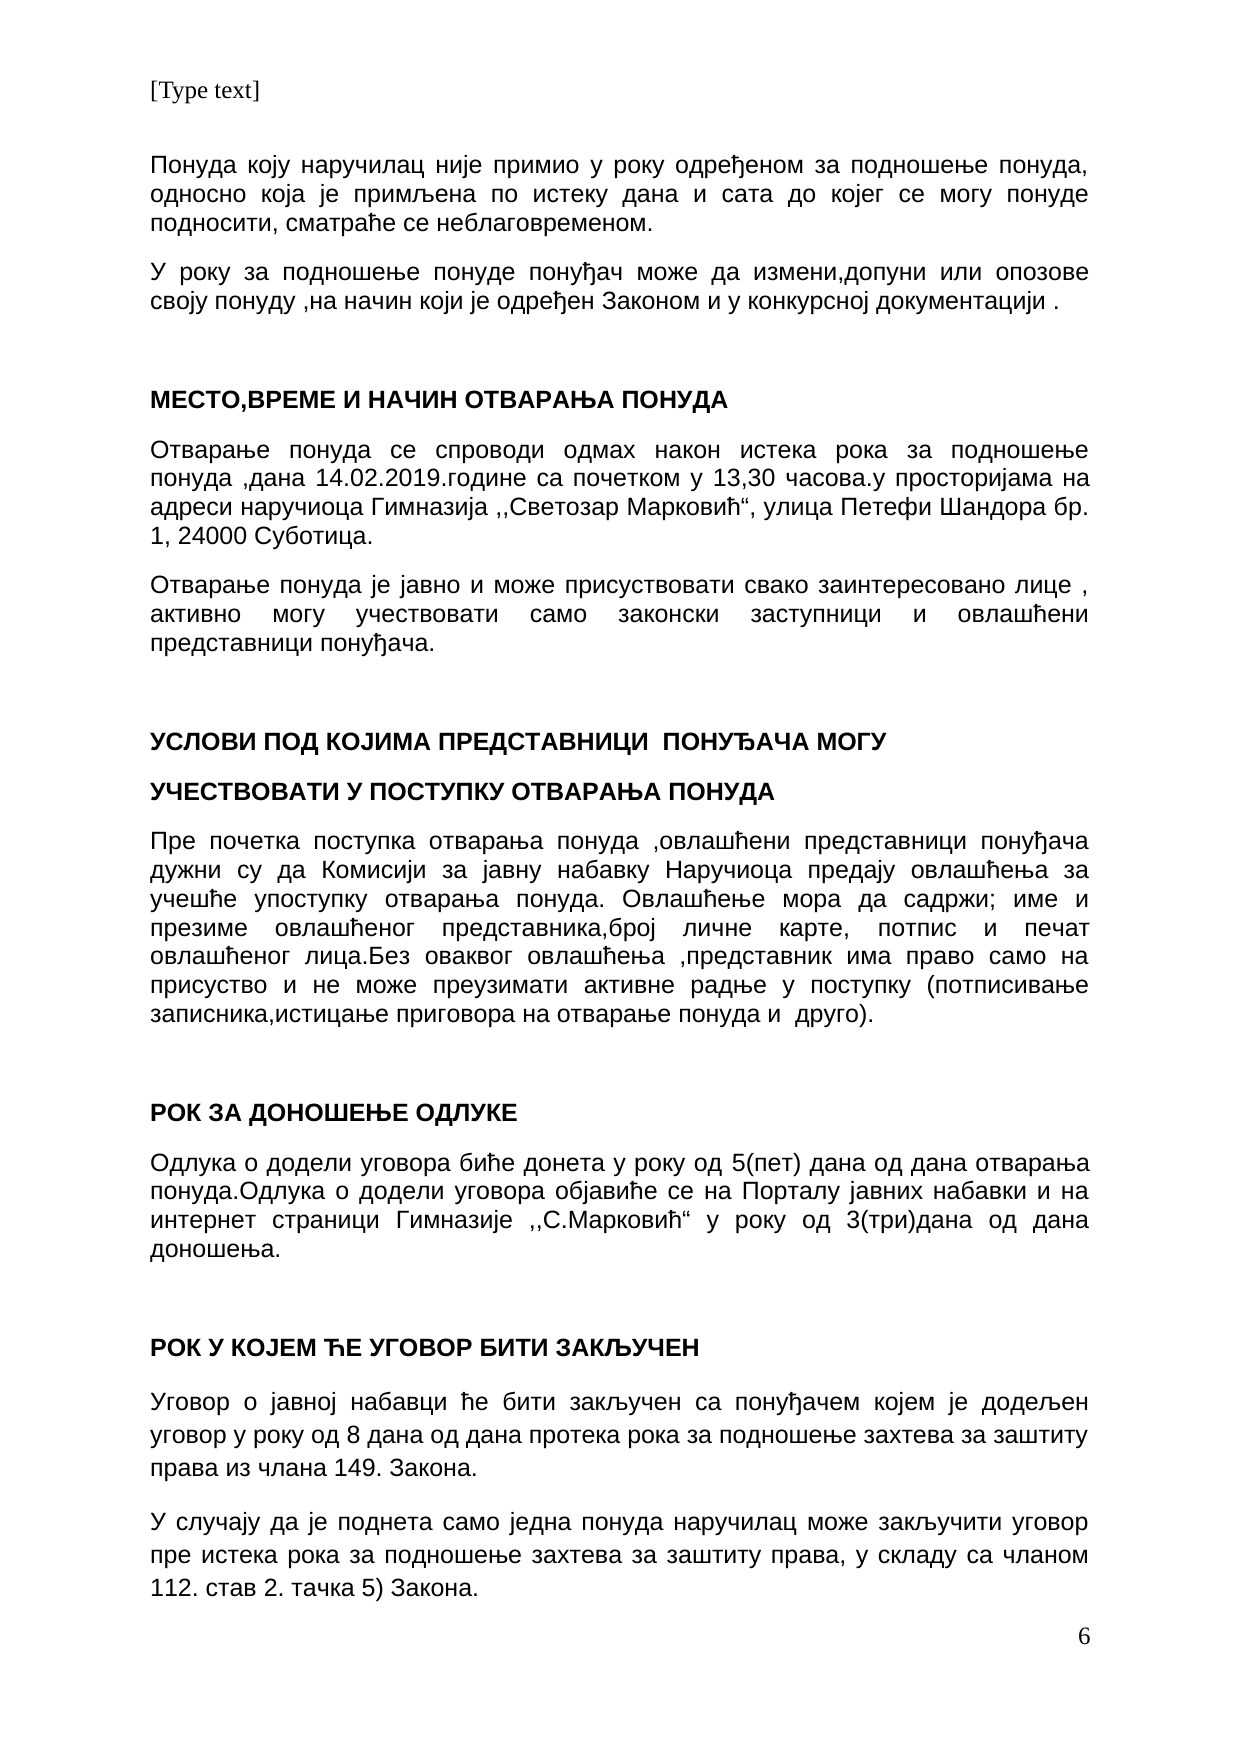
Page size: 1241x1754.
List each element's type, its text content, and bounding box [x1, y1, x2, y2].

text Отварање понуда се спроводи одмах након истека рока за подношење понуда ,дана 14.02.2019.године са почетком у 13,30 часова.у просторијама на адреси наручиоца Гимназија ,,Светозар Марковић“, улица Петефи Шандора бр. 1, 24000 Суботица. [150, 434, 1090, 549]
text Одлука о додели уговора биће донета у року од 5(пет) дана од дана отварања понуда.Одлука о додели уговора објавиће се на Порталу јавних набавки и на интернет страници Гимназије ,,С.Марковић“ у року од 3(три)дана од дана доношења. [150, 1147, 1090, 1262]
text Пре почетка поступка отварања понуда ,овлашћени представници понуђача дужни су да Комисији за јавну набавку Наручиоца предају овлашћења за учешће упоступку отварања понуда. Овлашћење мора да садржи; име и презиме овлашћеног представника,број личне карте, потпис и печат овлашћеног лица.Без оваквог овлашћења ,представник има право само на присуство и не може преузимати активне радње у поступку (потписивање записника,истицање приговора на отварање понуда и друго). [150, 826, 1090, 1027]
text Уговор о јавној набавци ће бити закључен са понуђачем којем је додељен уговор у року од 8 дана од дана протека рока за подношење захтева за заштиту права из члана 149. Закона. [150, 1387, 1090, 1482]
text Понуда коју наручилац није примио у року одређеном за подношење понуда, односно која је примљена по истеку дана и сата до којег се могу понуде подносити, сматраће се неблаговременом. [150, 150, 1090, 236]
text РОК ЗА ДОНОШЕЊЕ ОДЛУКЕ [150, 1098, 1090, 1127]
text МЕСТО,ВРЕМЕ И НАЧИН ОТВАРАЊА ПОНУДА [150, 385, 1090, 414]
text РОК У КОЈЕМ ЋЕ УГОВОР БИТИ ЗАКЉУЧЕН [150, 1333, 1090, 1362]
text У случају да је поднета само једна понуда наручилац може закључити уговор пре истека рока за подношење захтева за заштиту права, у складу са чланом 112. став 2. тачка 5) Закона. [150, 1507, 1090, 1601]
text Отварање понуда је јавно и може присуствовати свако заинтересовано лице , активно могу учествовати само законски заступници и овлашћени представници понуђача. [150, 570, 1090, 657]
text УСЛОВИ ПОД КОЈИМА ПРЕДСТАВНИЦИ ПОНУЂАЧА МОГУ [150, 727, 1090, 756]
text УЧЕСТВОВАТИ У ПОСТУПКУ ОТВАРАЊА ПОНУДА [150, 777, 1090, 805]
text У року за подношење понуде понуђач може да измени,допуни или опозове своју понуду ,на начин који је одређен Законом и у конкурсној документацији . [150, 257, 1090, 314]
